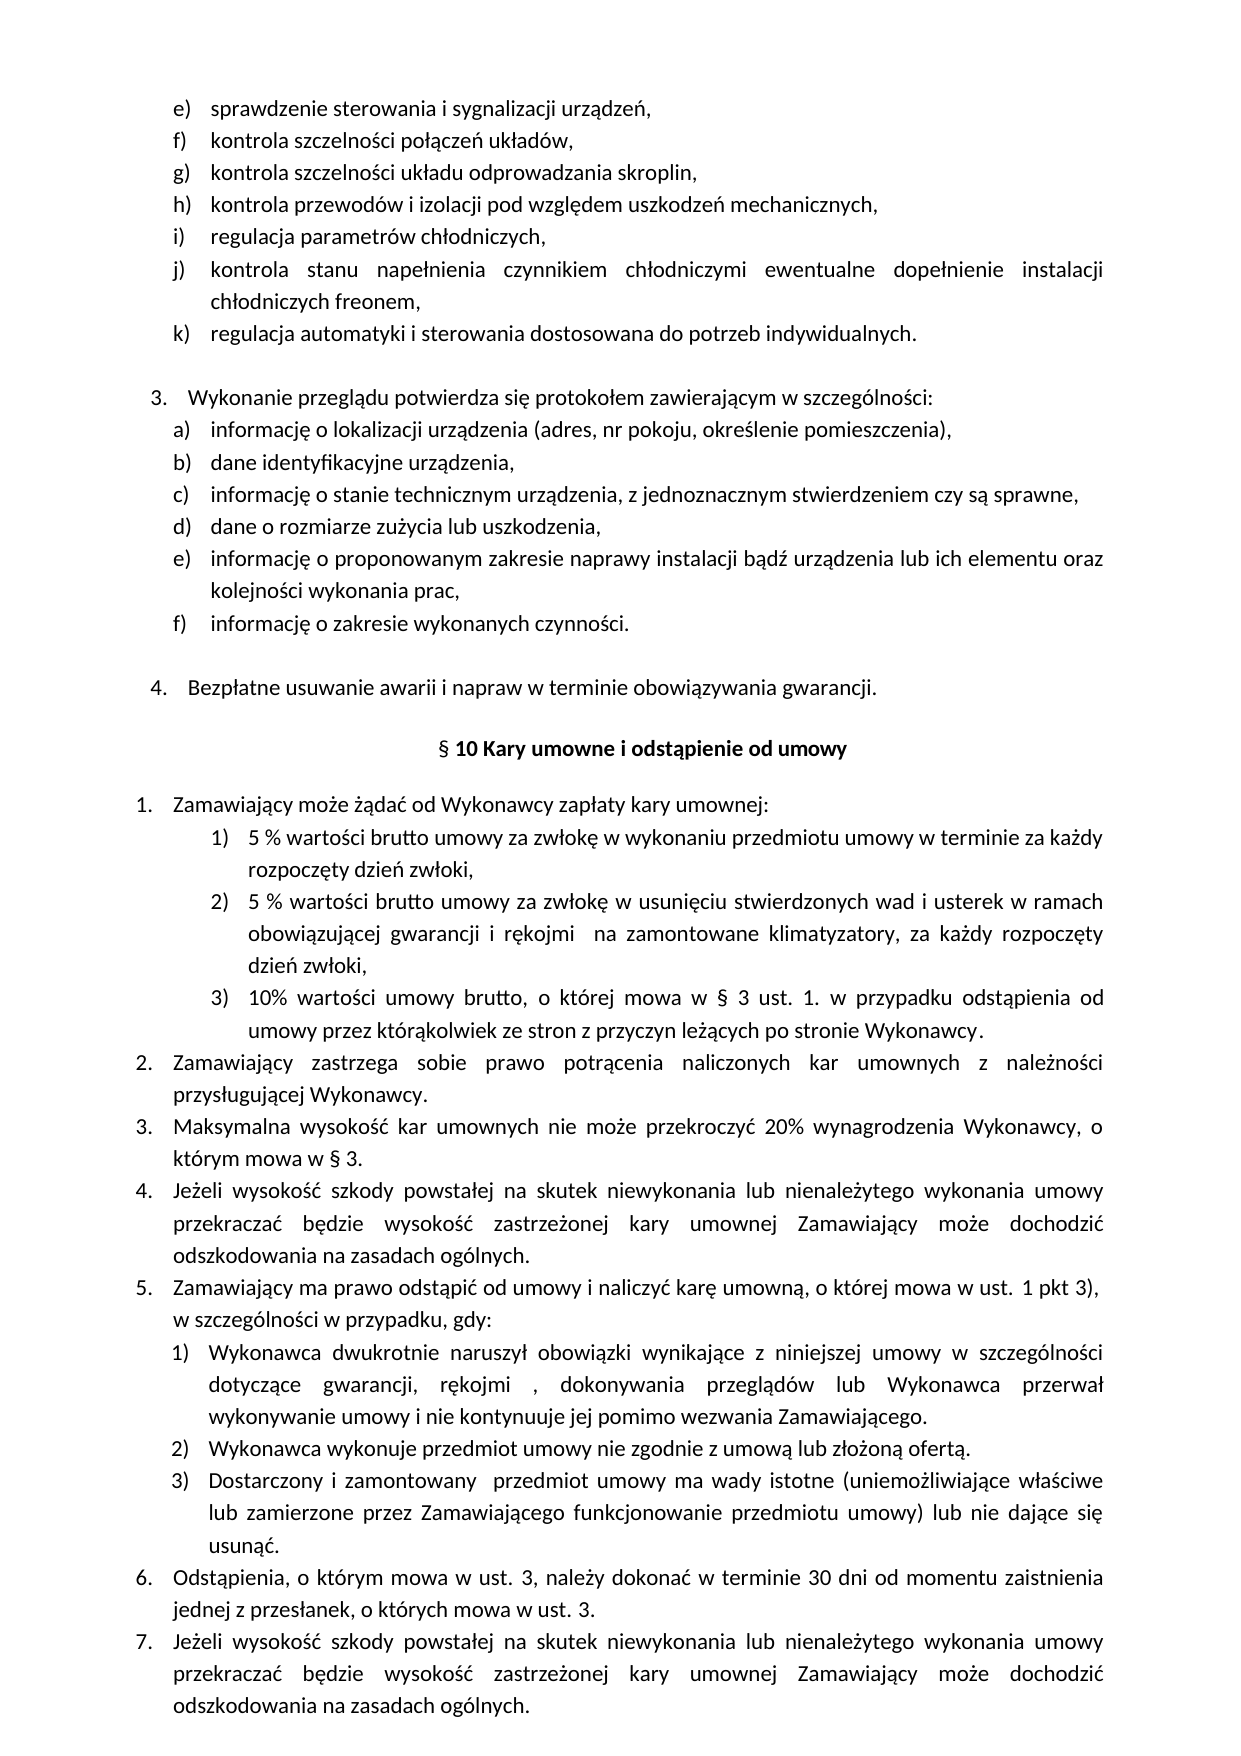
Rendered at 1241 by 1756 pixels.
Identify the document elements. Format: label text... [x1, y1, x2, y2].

list Zamawiający zastrzega sobie prawo potrącenia naliczonych kar umownych z należności przysługującej Wykonawcy. [135, 1048, 1105, 1108]
list sprawdzenie sterowania i sygnalizacji urządzeń, [173, 94, 1105, 122]
list regulacja parametrów chłodniczych, [173, 222, 1105, 251]
list regulacja automatyki i sterowania dostosowana do potrzeb indywidualnych. [173, 319, 1105, 347]
list informację o zakresie wykonanych czynności. [173, 609, 1105, 637]
list 5 % wartości brutto umowy za zwłokę w wykonaniu przedmiotu umowy w terminie za każdy rozpoczęty dzień zwłoki, [210, 823, 1105, 883]
list Zamawiający może żądać od Wykonawcy zapłaty kary umownej: [135, 790, 1105, 818]
list kontrola stanu napełnienia czynnikiem chłodniczymi ewentualne dopełnienie instalacji chłodniczych freonem, [173, 255, 1105, 315]
list kontrola szczelności układu odprowadzania skroplin, [173, 158, 1105, 186]
list Wykonanie przeglądu potwierdza się protokołem zawierającym w szczególności: [150, 383, 1105, 411]
list kontrola szczelności połączeń układów, [173, 126, 1105, 154]
list Maksymalna wysokość kar umownych nie może przekroczyć 20% wynagrodzenia Wykonawcy, o którym mowa w § 3. [135, 1112, 1105, 1172]
list informację o lokalizacji urządzenia (adres, nr pokoju, określenie pomieszczenia), [173, 416, 1105, 444]
list Jeżeli wysokość szkody powstałej na skutek niewykonania lub nienależytego wykonania umowy przekraczać będzie wysokość zastrzeżonej kary umownej Zamawiający może dochodzić odszkodowania na zasadach ogólnych. [135, 1627, 1105, 1720]
list informację o stanie technicznym urządzenia, z jednoznacznym stwierdzeniem czy są sprawne, [173, 480, 1105, 508]
list Dostarczony i zamontowany przedmiot umowy ma wady istotne (uniemożliwiające właściwe lub zamierzone przez Zamawiającego funkcjonowanie przedmiotu umowy) lub nie dające się usunąć. [171, 1466, 1105, 1559]
list dane identyfikacyjne urządzenia, [173, 448, 1105, 476]
list Bezpłatne usuwanie awarii i napraw w terminie obowiązywania gwarancji. [150, 673, 1105, 701]
list kontrola przewodów i izolacji pod względem uszkodzeń mechanicznych, [173, 190, 1105, 218]
list 10% wartości umowy brutto, o której mowa w § 3 ust. 1. w przypadku odstąpienia od umowy przez którąkolwiek ze stron z przyczyn leżących po stronie Wykonawcy. [210, 983, 1105, 1044]
list Odstąpienia, o którym mowa w ust. 3, należy dokonać w terminie 30 dni od momentu zaistnienia jednej z przesłanek, o których mowa w ust. 3. [135, 1563, 1105, 1623]
list Zamawiający ma prawo odstąpić od umowy i naliczyć karę umowną, o której mowa w ust. 1 pkt 3), w szczególności w przypadku, gdy: [135, 1273, 1105, 1333]
text § 10 Kary umowne i odstąpienie od umowy [415, 734, 870, 762]
list informację o proponowanym zakresie naprawy instalacji bądź urządzenia lub ich elementu oraz kolejności wykonania prac, [173, 544, 1105, 604]
list Wykonawca dwukrotnie naruszył obowiązki wynikające z niniejszej umowy w szczególności dotyczące gwarancji, rękojmi , dokonywania przeglądów lub Wykonawca przerwał wykonywanie umowy i nie kontynuuje jej pomimo wezwania Zamawiającego. [171, 1338, 1105, 1430]
list 5 % wartości brutto umowy za zwłokę w usunięciu stwierdzonych wad i usterek w ramach obowiązującej gwarancji i rękojmi na zamontowane klimatyzatory, za każdy rozpoczęty dzień zwłoki, [210, 887, 1105, 979]
list Wykonawca wykonuje przedmiot umowy nie zgodnie z umową lub złożoną ofertą. [171, 1434, 1105, 1462]
list Jeżeli wysokość szkody powstałej na skutek niewykonania lub nienależytego wykonania umowy przekraczać będzie wysokość zastrzeżonej kary umownej Zamawiający może dochodzić odszkodowania na zasadach ogólnych. [135, 1177, 1105, 1269]
list dane o rozmiarze zużycia lub uszkodzenia, [173, 512, 1105, 540]
